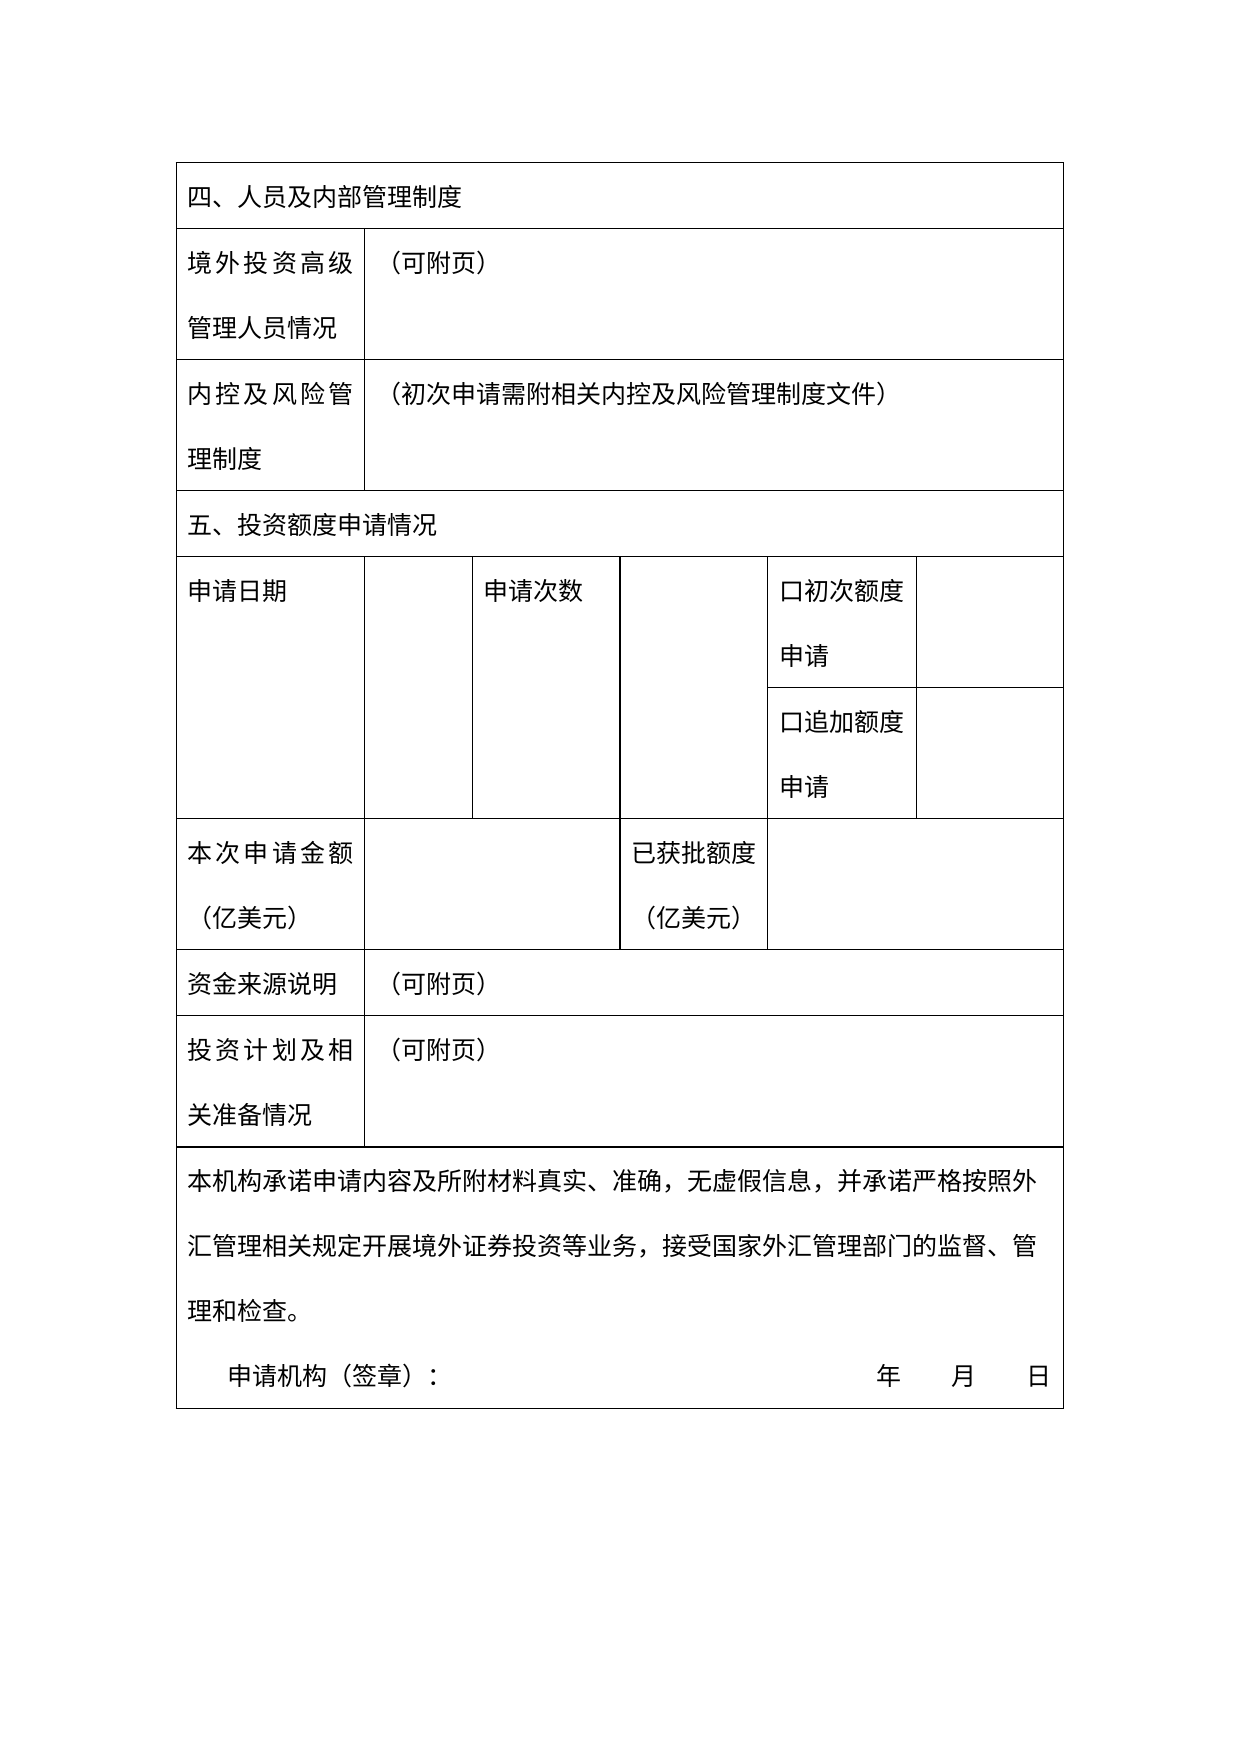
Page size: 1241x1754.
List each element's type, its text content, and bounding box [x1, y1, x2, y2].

table_cell （可附页） [365, 950, 1063, 1015]
table_cell 四、人员及内部管理制度 [177, 163, 1063, 228]
table_cell 口初次额度申请 [768, 557, 916, 687]
table_cell [621, 557, 767, 818]
table_cell 投资计划及相关准备情况 [177, 1016, 364, 1146]
table_cell 申请日期 [177, 557, 364, 818]
table_cell [917, 688, 1063, 818]
table_cell 境外投资高级管理人员情况 [177, 229, 364, 359]
table_cell [365, 819, 619, 949]
table_cell （初次申请需附相关内控及风险管理制度文件） [365, 360, 1063, 490]
table_cell （可附页） [365, 229, 1063, 359]
table_cell [365, 557, 472, 818]
table_cell [917, 557, 1063, 687]
table_cell 本次申请金额（亿美元） [177, 819, 364, 949]
table_cell [768, 819, 1063, 949]
table_cell 内控及风险管理制度 [177, 360, 364, 490]
table_cell （可附页） [365, 1016, 1063, 1146]
table_cell 五、投资额度申请情况 [177, 491, 1063, 556]
table_cell 资金来源说明 [177, 950, 364, 1015]
table_cell 申请次数 [473, 557, 619, 818]
table_cell 已获批额度 （亿美元） [621, 819, 767, 949]
table_cell 口追加额度申请 [768, 688, 916, 818]
table_cell 本机构承诺申请内容及所附材料真实、准确，无虚假信息，并承诺严格按照外汇管理相关规定开展境外证券投资等业务，接受国家外汇管理部门的监督、管理和检查。 申请机构（签章）： 年 月 日 [177, 1148, 1063, 1407]
